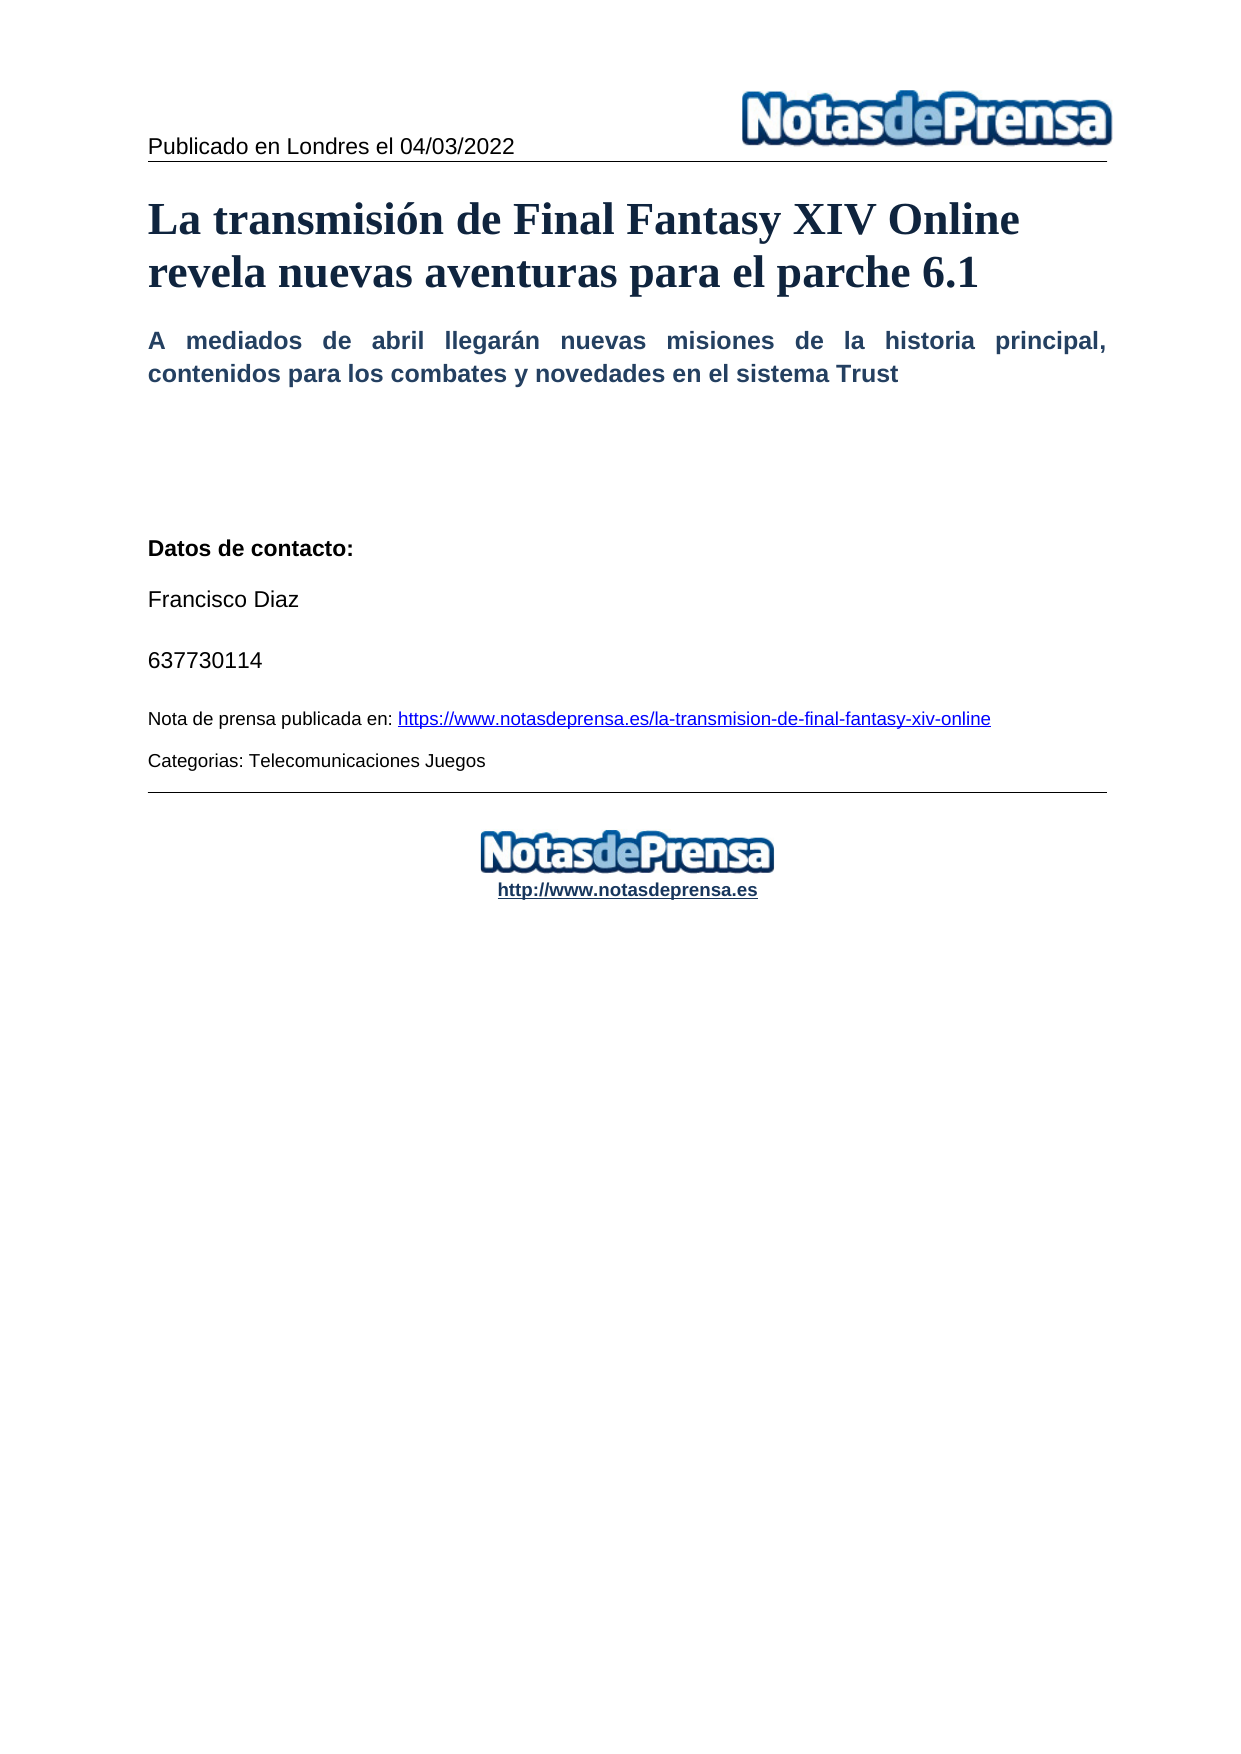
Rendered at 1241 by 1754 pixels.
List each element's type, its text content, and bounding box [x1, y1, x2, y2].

text 637730114 [148, 647, 1063, 673]
picture [480, 829, 775, 875]
text Categorias: Telecomunicaciones Juegos [148, 750, 1107, 771]
text Datos de contacto: [148, 535, 1107, 562]
picture [742, 90, 1113, 148]
text Publicado en Londres el 04/03/2022 [148, 133, 1107, 161]
text Nota de prensa publicada en: https://www.notasdeprensa.es/la-transmision-de-final-fantasy-xiv-online [148, 707, 1107, 729]
text http://www.notasdeprensa.es [148, 879, 1107, 901]
subtitle A mediados de abril llegarán nuevas misiones de la historia principal, contenidos para los combates y novedades en el sistema Trust [148, 326, 1107, 388]
subtitle La transmisión de Final Fantasy XIV Online revela nuevas aventuras para el parche 6.1 [148, 192, 1107, 297]
text Francisco Diaz [148, 586, 1063, 613]
